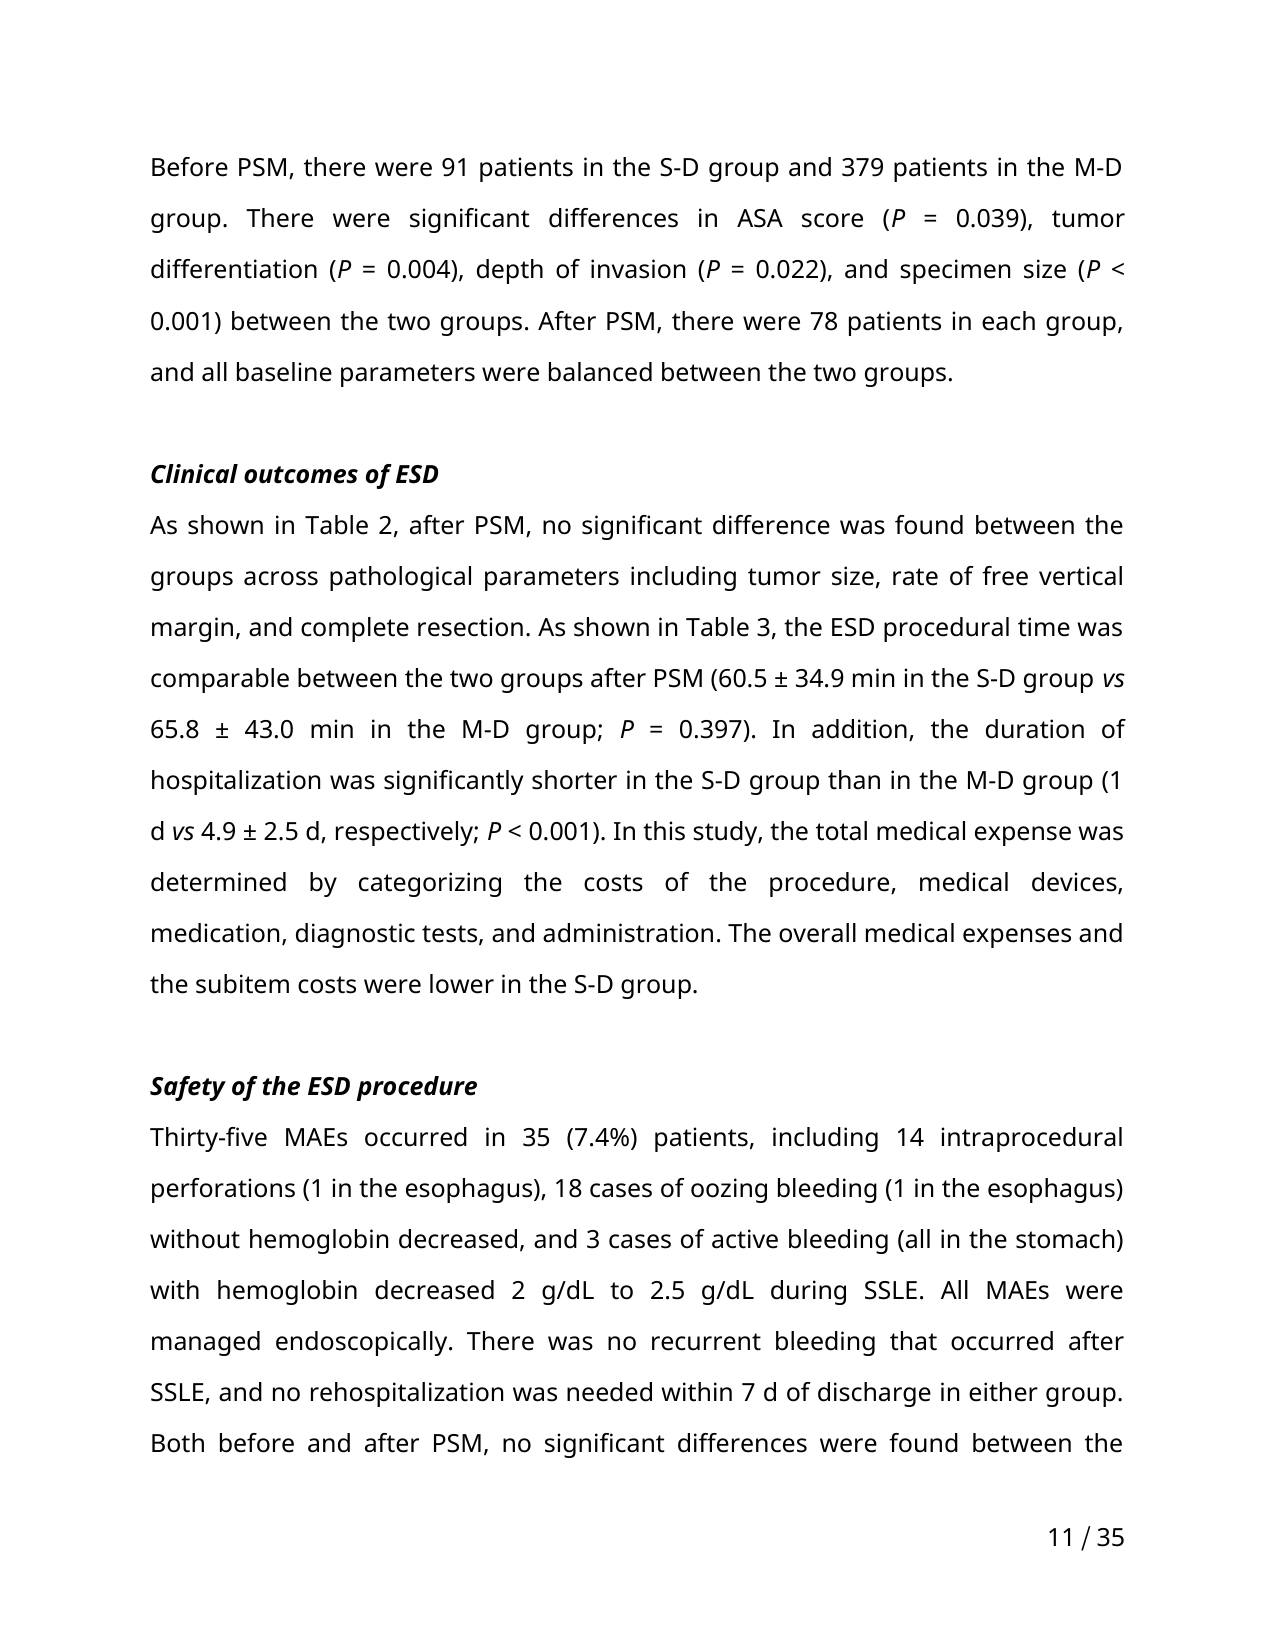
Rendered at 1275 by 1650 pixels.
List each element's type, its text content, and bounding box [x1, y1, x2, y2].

text As shown in Table 2, after PSM, no significant difference was found between the groups across pathological parameters including tumor size, rate of free vertical margin, and complete resection. As shown in Table 3, the ESD procedural time was comparable between the two groups after PSM (60.5 ± 34.9 min in the S-D group vs 65.8 ± 43.0 min in the M-D group; P = 0.397). In addition, the duration of hospitalization was significantly shorter in the S-D group than in the M-D group (1 d vs 4.9 ± 2.5 d, respectively; P < 0.001). In this study, the total medical expense was determined by categorizing the costs of the procedure, medical devices, medication, diagnostic tests, and administration. The overall medical expenses and the subitem costs were lower in the S-D group. [150, 507, 1125, 1001]
text Safety of the ESD procedure [150, 1069, 1125, 1103]
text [150, 1120, 1125, 1460]
text Clinical outcomes of ESD [150, 456, 1125, 490]
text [150, 150, 1125, 388]
